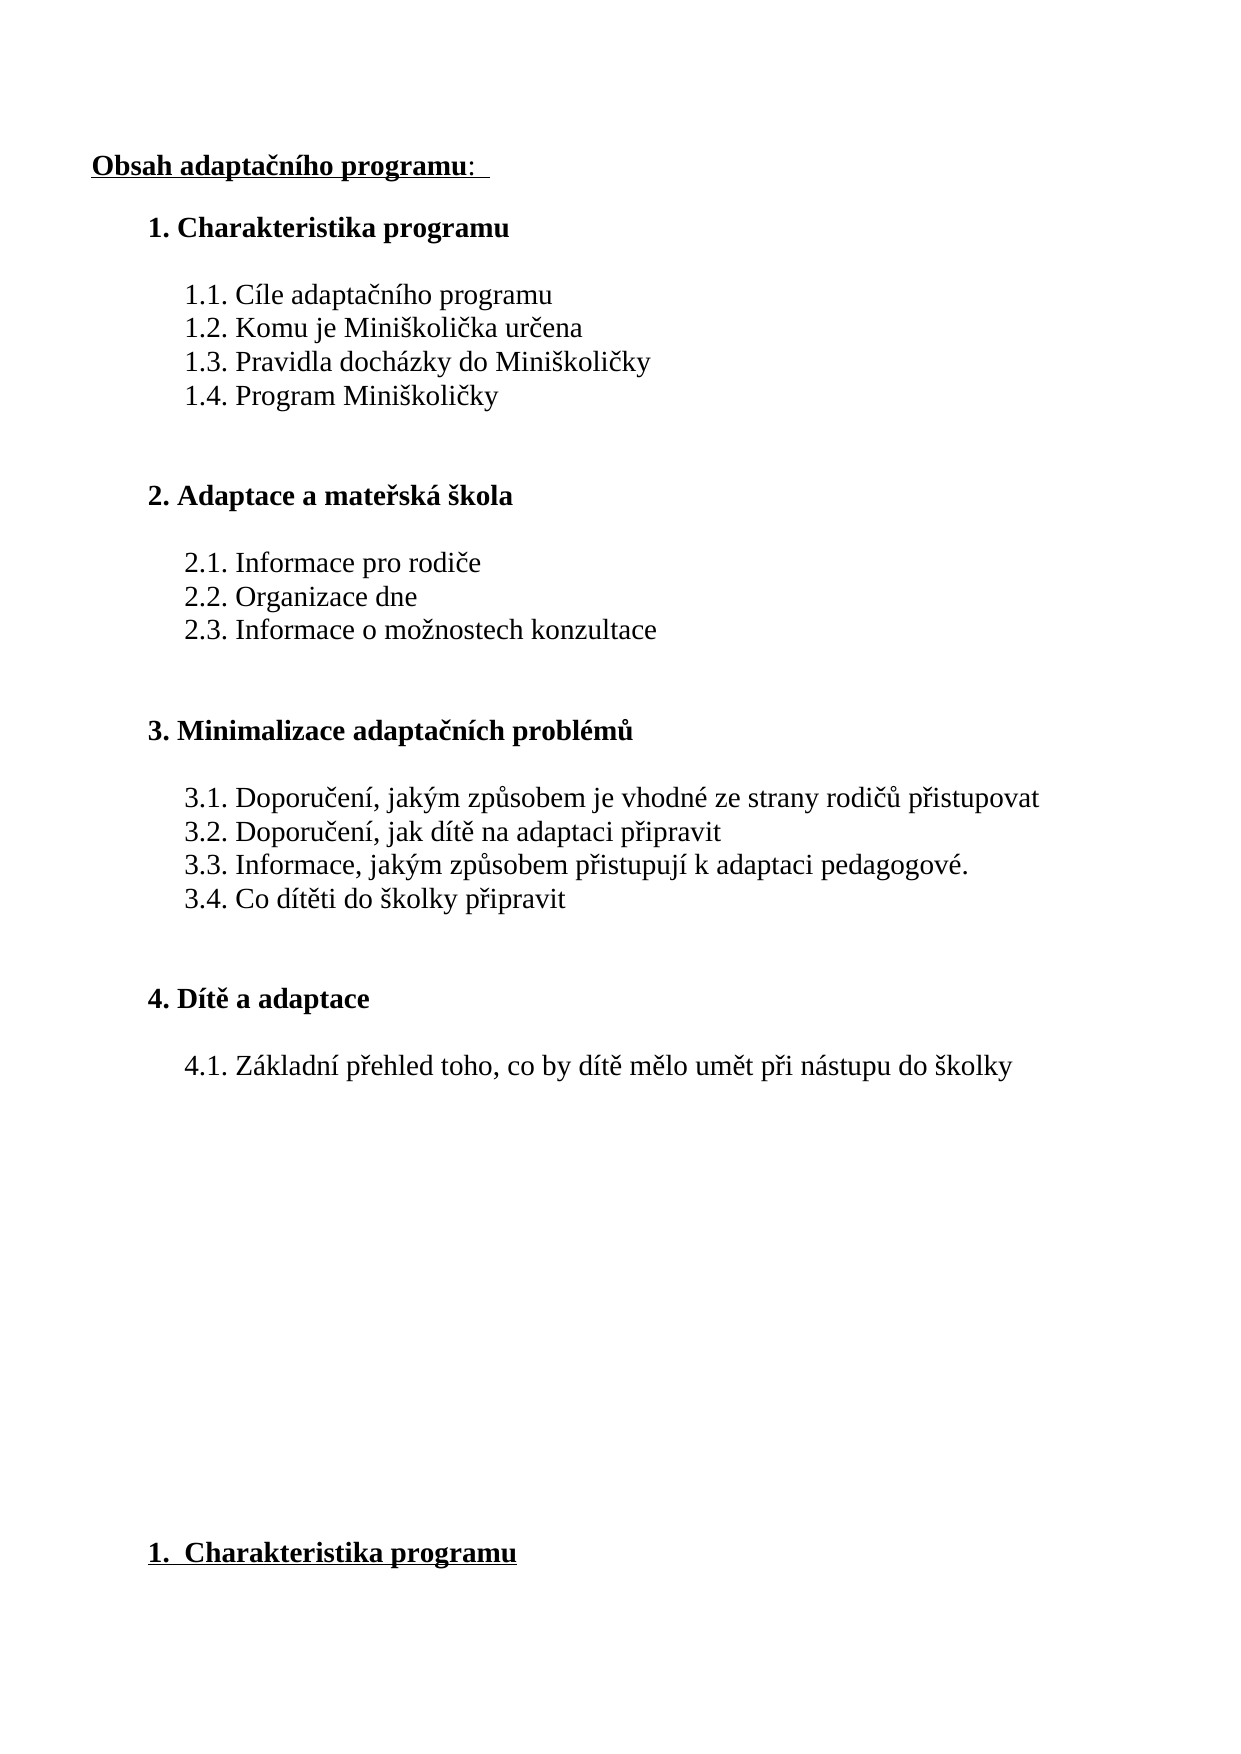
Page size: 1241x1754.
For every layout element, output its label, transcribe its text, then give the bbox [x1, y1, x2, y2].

text 2.3. Informace o možnostech konzultace [148, 612, 1123, 646]
text 1.1. Cíle adaptačního programu [148, 277, 1123, 311]
text 3.2. Doporučení, jak dítě na adaptaci připravit [148, 814, 1123, 847]
text 3.3. Informace, jakým způsobem přistupují k adaptaci pedagogové. [148, 847, 1123, 881]
text 2.1. Informace pro rodiče [148, 545, 1123, 579]
text 3.4. Co dítěti do školky připravit [148, 881, 1123, 914]
text 3. Minimalizace adaptačních problémů [148, 713, 1123, 747]
text 1.2. Komu je Miniškolička určena [148, 311, 1123, 344]
text 2. Adaptace a mateřská škola [148, 478, 1123, 512]
text 1.3. Pravidla docházky do Miniškoličky [148, 344, 1123, 378]
text 1.4. Program Miniškoličky [148, 378, 1123, 411]
text 4. Dítě a adaptace [148, 981, 1123, 1015]
text 1. Charakteristika programu [148, 210, 1123, 243]
text 3.1. Doporučení, jakým způsobem je vhodné ze strany rodičů přistupovat [148, 780, 1123, 814]
text Obsah adaptačního programu: [91, 148, 1123, 181]
text 4.1. Základní přehled toho, co by dítě mělo umět při nástupu do školky [148, 1048, 1123, 1082]
text 2.2. Organizace dne [148, 579, 1123, 612]
text 1. Charakteristika programu [148, 1535, 1123, 1568]
